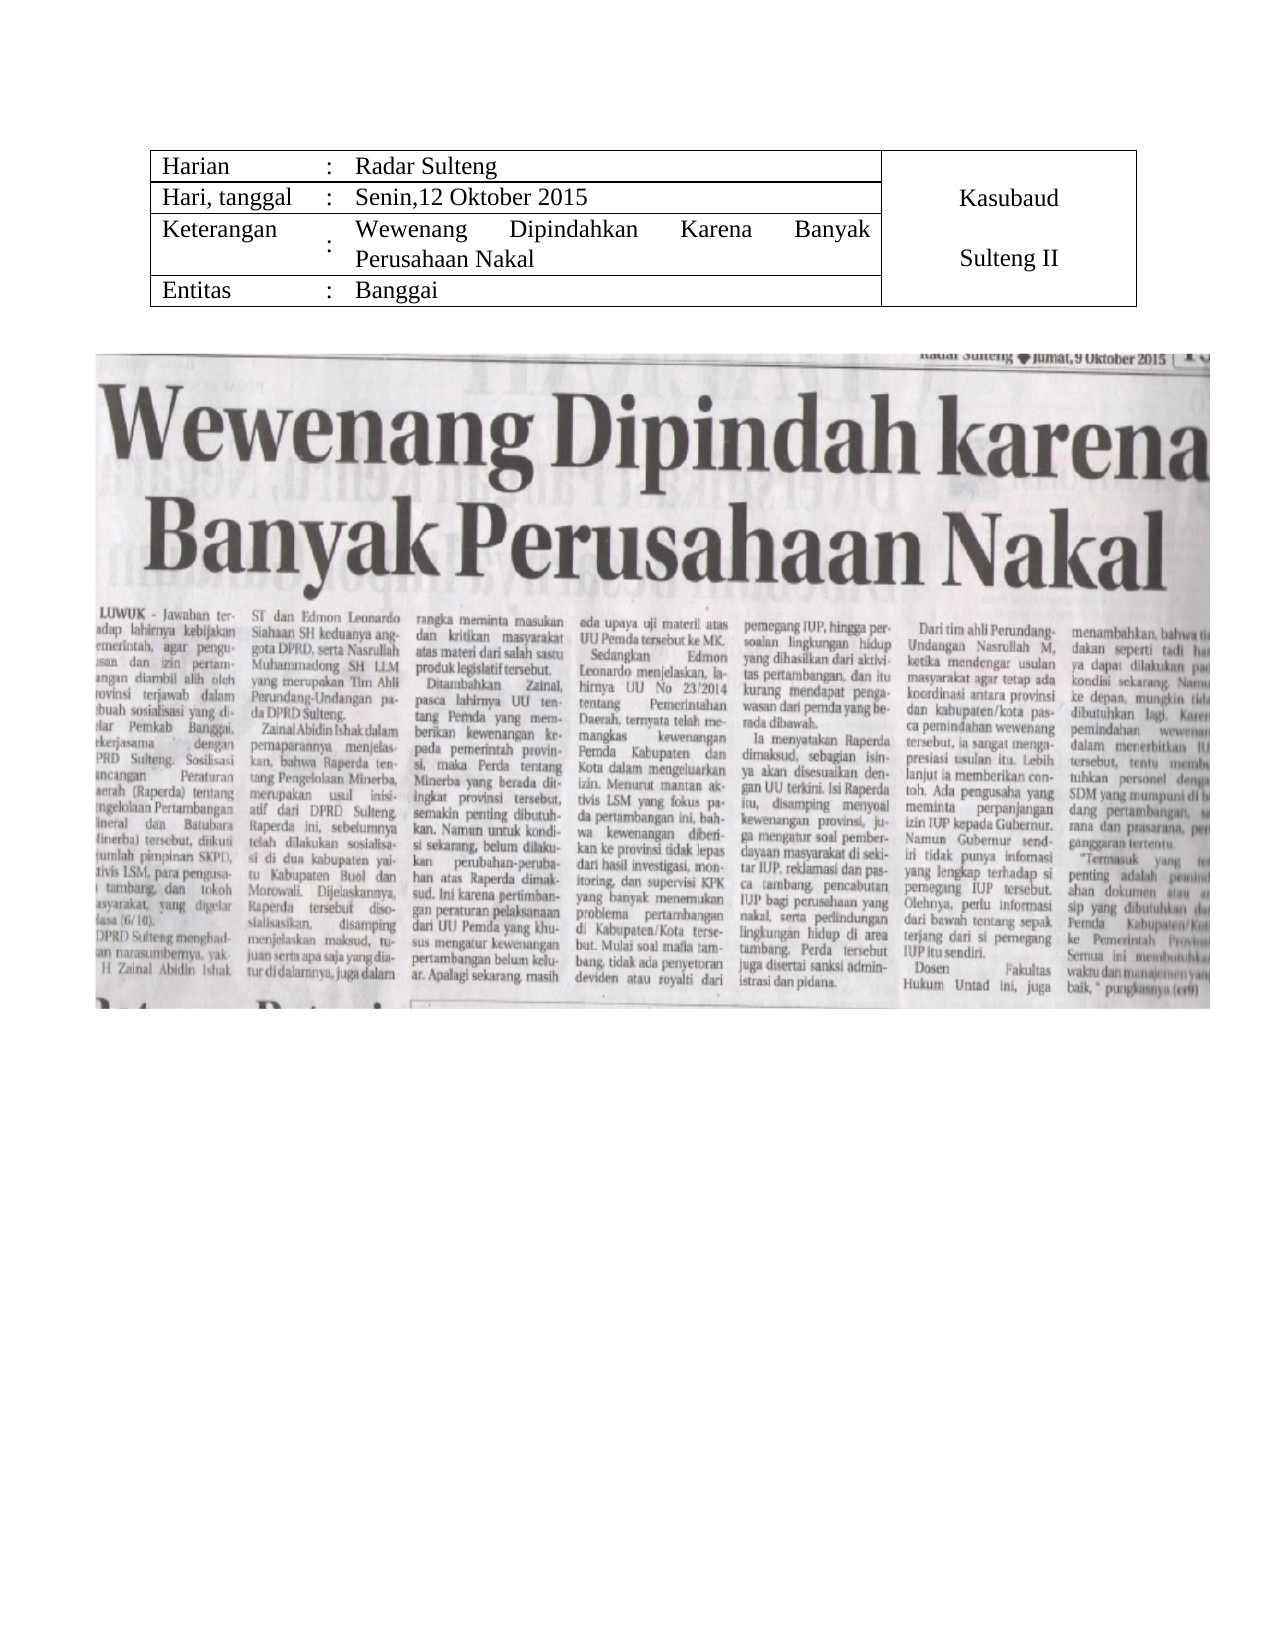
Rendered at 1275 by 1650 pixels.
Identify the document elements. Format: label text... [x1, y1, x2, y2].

table_cell : [314, 214, 344, 274]
table_cell : [314, 276, 344, 306]
table_header : [314, 151, 344, 181]
table_cell Hari, tanggal [151, 183, 314, 213]
table_cell Wewenang Dipindahkan Karena Banyak Perusahaan Nakal [344, 214, 881, 274]
table_cell Entitas [151, 276, 314, 306]
table_header Kasubaud Sulteng II [882, 151, 1136, 306]
table_header Harian [151, 151, 314, 181]
picture [94, 354, 1210, 1008]
table_header Radar Sulteng [344, 151, 881, 181]
table_cell : [314, 183, 344, 213]
table_cell Senin,12 Oktober 2015 [344, 183, 881, 213]
table_cell Banggai [344, 276, 881, 306]
table_cell Keterangan [151, 214, 314, 274]
